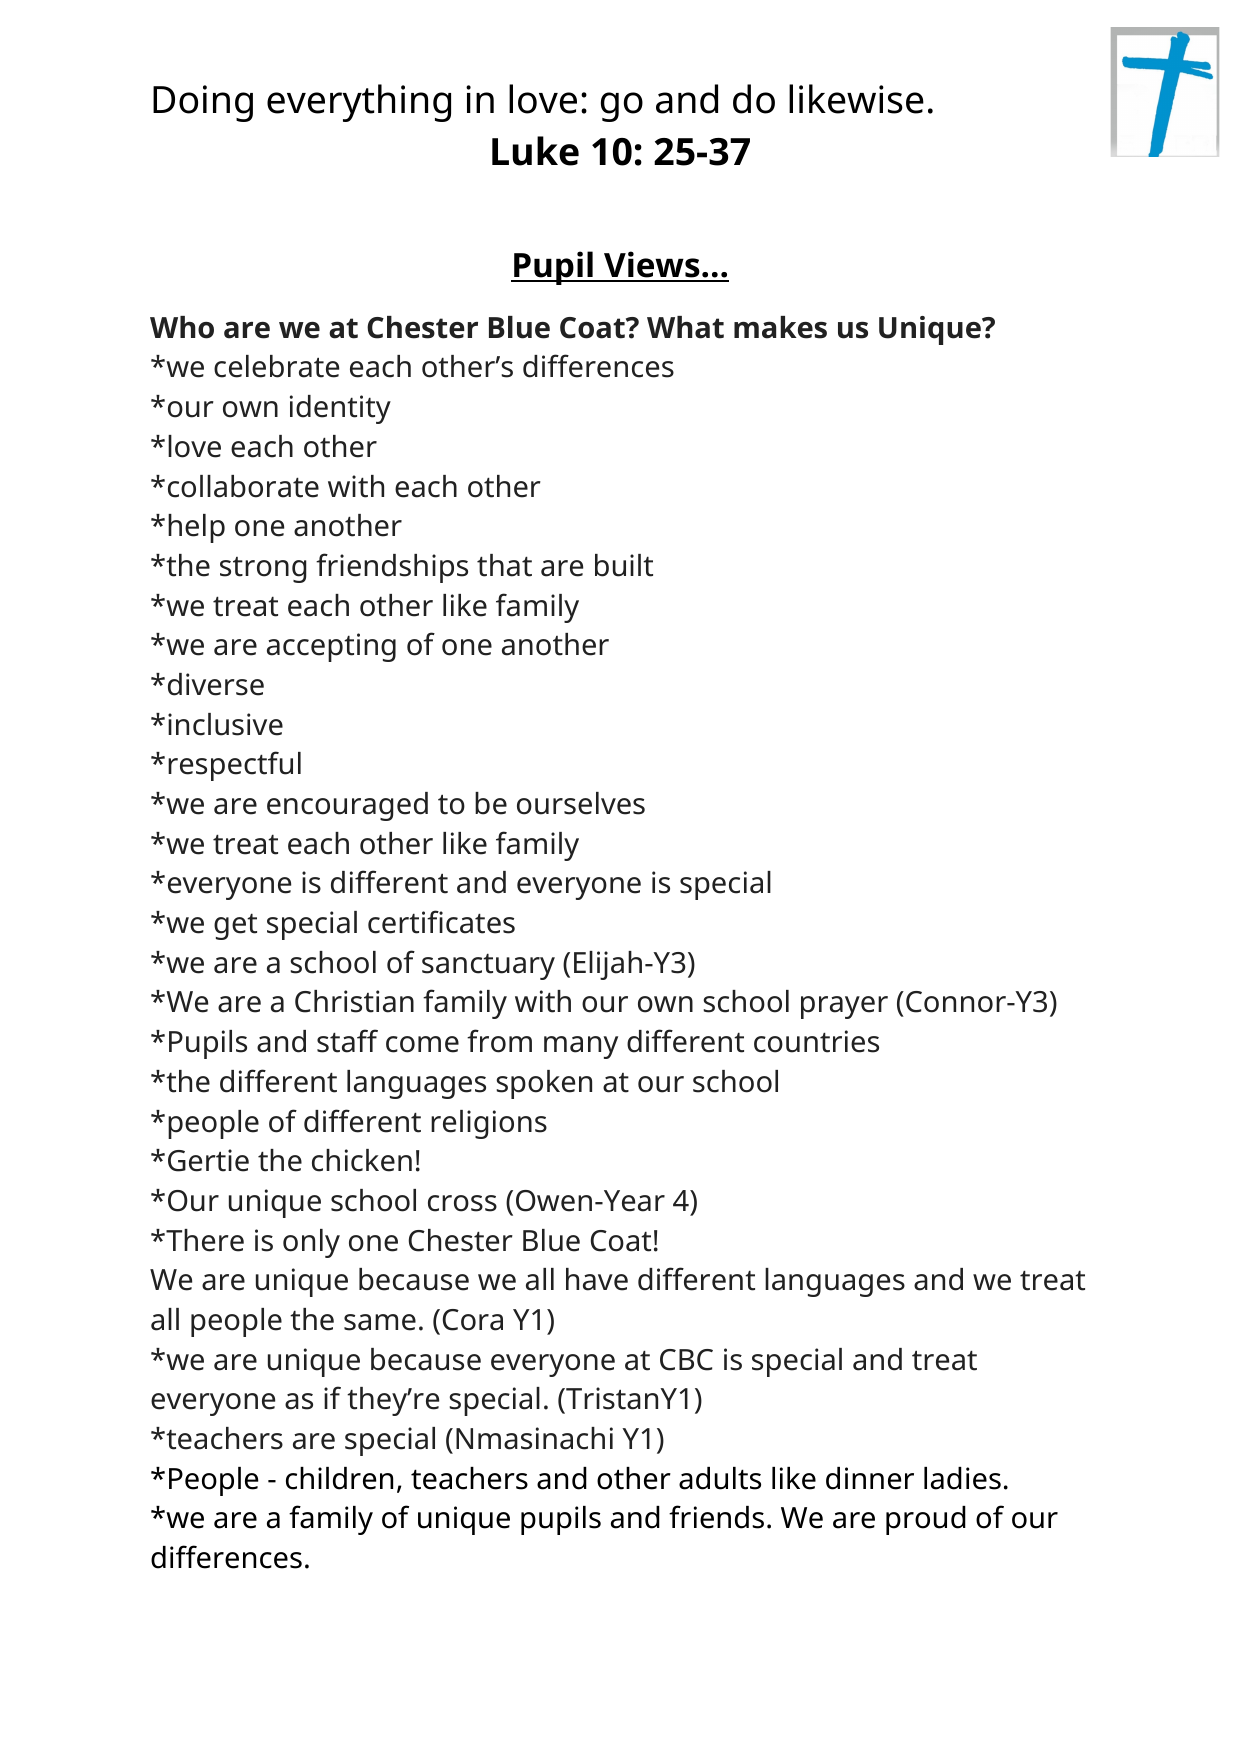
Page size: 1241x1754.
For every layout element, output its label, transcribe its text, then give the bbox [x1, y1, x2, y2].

text We are unique because we all have different languages and we treat all people the same. (Cora Y1) [150, 1259, 1090, 1339]
text *diverse [150, 664, 1090, 704]
text *we are accepting of one another [150, 624, 1090, 664]
text *our own identity [150, 386, 1090, 426]
text Who are we at Chester Blue Coat? What makes us Unique? [150, 307, 1090, 347]
text Pupil Views… [150, 241, 1090, 287]
text *we celebrate each other’s differences [150, 347, 1090, 386]
text *Pupils and staff come from many different countries [150, 1021, 1090, 1061]
picture [1110, 27, 1220, 156]
text *There is only one Chester Blue Coat! [150, 1220, 1090, 1259]
text *the different languages spoken at our school [150, 1061, 1090, 1101]
text *we are a family of unique pupils and friends. We are proud of our differences. [150, 1498, 1090, 1577]
text *We are a Christian family with our own school prayer (Connor-Y3) [150, 982, 1090, 1021]
text *we treat each other like family [150, 823, 1090, 863]
text *help one another [150, 506, 1090, 545]
text *we are unique because everyone at CBC is special and treat everyone as if they’re special. (TristanY1) [150, 1339, 1090, 1418]
text *love each other [150, 426, 1090, 466]
text *Gertie the chicken! [150, 1141, 1090, 1180]
text *teachers are special (Nmasinachi Y1) [150, 1418, 1090, 1458]
text *collaborate with each other [150, 466, 1090, 506]
text *Our unique school cross (Owen-Year 4) [150, 1180, 1090, 1220]
text *respectful [150, 744, 1090, 783]
text *the strong friendships that are built [150, 545, 1090, 585]
text *we are a school of sanctuary (Elijah-Y3) [150, 942, 1090, 982]
text *we get special certificates [150, 902, 1090, 942]
text *inclusive [150, 704, 1090, 744]
text *everyone is different and everyone is special [150, 863, 1090, 902]
text *we treat each other like family [150, 585, 1090, 624]
text *People - children, teachers and other adults like dinner ladies. [150, 1458, 1090, 1498]
text *we are encouraged to be ourselves [150, 783, 1090, 823]
text *people of different religions [150, 1101, 1090, 1141]
